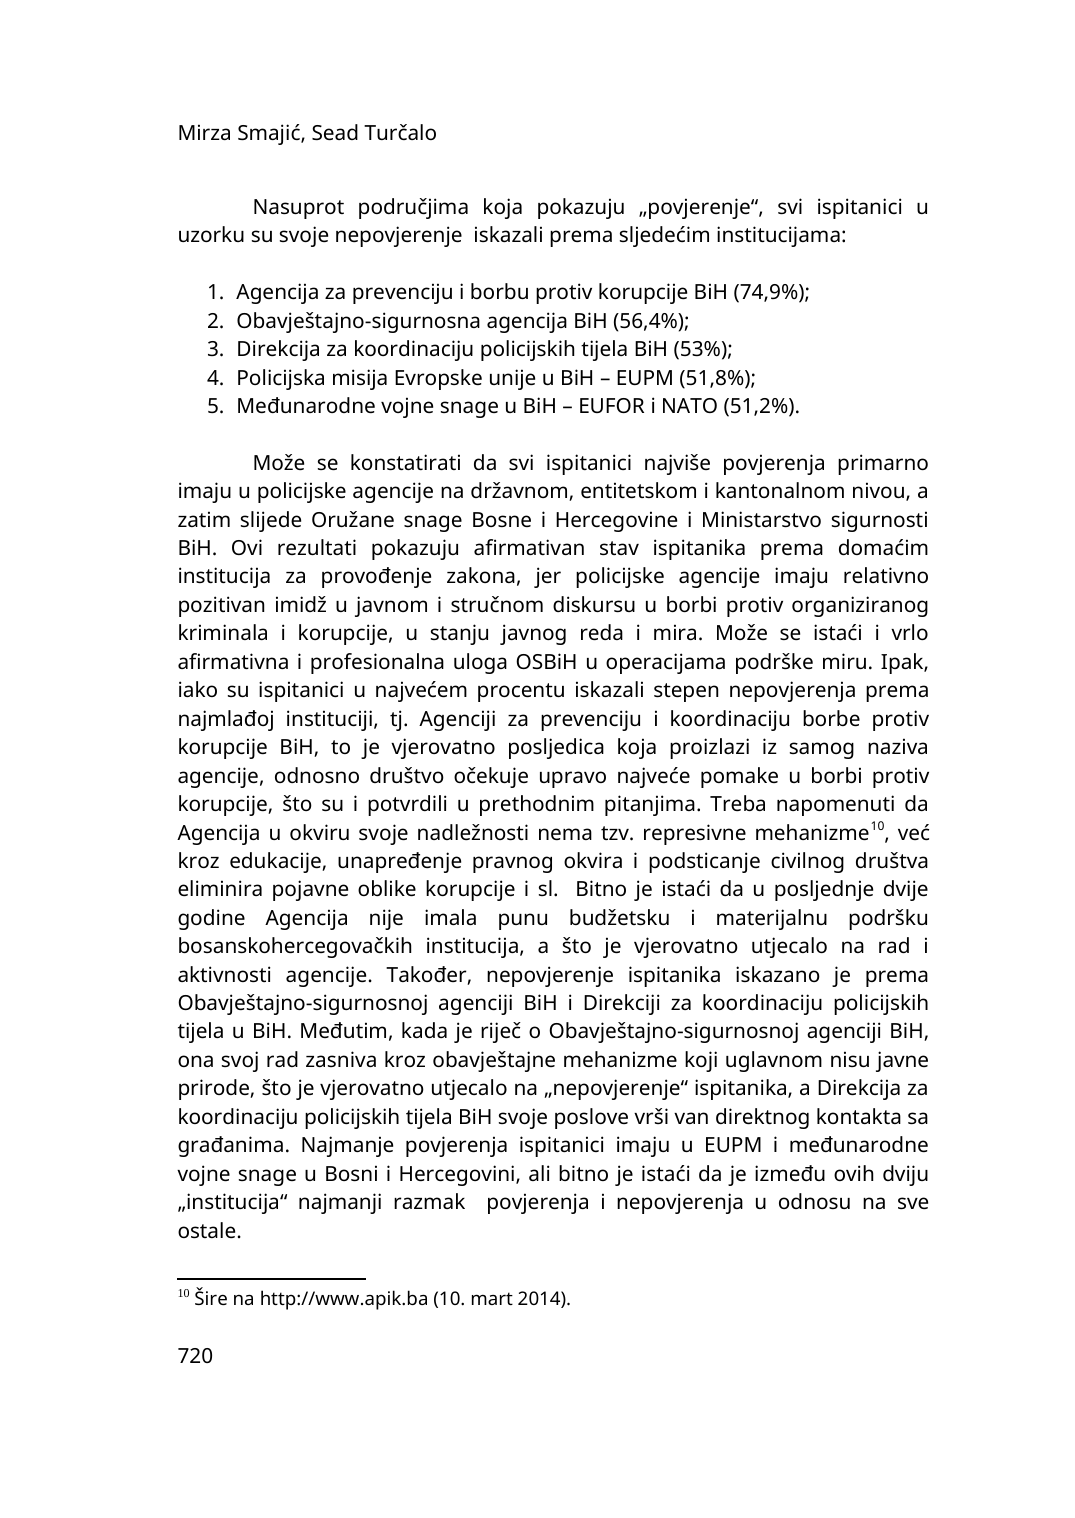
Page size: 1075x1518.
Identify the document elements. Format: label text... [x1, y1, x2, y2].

list Direkcija za koordinaciju policijskih tijela BiH (53%); [207, 334, 930, 363]
text Nasuprot područjima koja pokazuju „povjerenje“, svi ispitanici u uzorku su svoje nepovjerenje iskazali prema sljedećim institucijama: [177, 192, 930, 249]
list Obavještajno-sigurnosna agencija BiH (56,4%); [207, 306, 930, 334]
text Može se konstatirati da svi ispitanici najviše povjerenja primarno imaju u policijske agencije na državnom, entitetskom i kantonalnom nivou, a zatim slijede Oružane snage Bosne i Hercegovine i Ministarstvo sigurnosti BiH. Ovi rezultati pokazuju afirmativan stav ispitanika prema domaćim institucija za provođenje zakona, jer policijske agencije imaju relativno pozitivan imidž u javnom i stručnom diskursu u borbi protiv organiziranog kriminala i korupcije, u stanju javnog reda i mira. Može se istaći i vrlo afirmativna i profesionalna uloga OSBiH u operacijama podrške miru. Ipak, iako su ispitanici u najvećem procentu iskazali stepen nepovjerenja prema najmlađoj instituciji, tj. Agenciji za prevenciju i koordinaciju borbe protiv korupcije BiH, to je vjerovatno posljedica koja proizlazi iz samog naziva agencije, odnosno društvo očekuje upravo najveće pomake u borbi protiv korupcije, što su i potvrdili u prethodnim pitanjima. Treba napomenuti da Agencija u okviru svoje nadležnosti nema tzv. represivne mehanizme, već kroz edukacije, unapređenje pravnog okvira i podsticanje civilnog društva eliminira pojavne oblike korupcije i sl. Bitno je istaći da u posljednje dvije godine Agencija nije imala punu budžetsku i materijalnu podršku bosanskohercegovačkih institucija, a što je vjerovatno utjecalo na rad i aktivnosti agencije. Također, nepovjerenje ispitanika iskazano je prema Obavještajno-sigurnosnoj agenciji BiH i Direkciji za koordinaciju policijskih tijela u BiH. Međutim, kada je riječ o Obavještajno-sigurnosnoj agenciji BiH, ona svoj rad zasniva kroz obavještajne mehanizme koji uglavnom nisu javne prirode, što je vjerovatno utjecalo na „nepovjerenje“ ispitanika, a Direkcija za koordinaciju policijskih tijela BiH svoje poslove vrši van direktnog kontakta sa građanima. Najmanje povjerenja ispitanici imaju u EUPM i međunarodne vojne snage u Bosni i Hercegovini, ali bitno je istaći da je između ovih dviju „institucija“ najmanji razmak povjerenja i nepovjerenja u odnosu na sve ostale. [177, 448, 930, 1244]
list Policijska misija Evropske unije u BiH – EUPM (51,8%); [207, 363, 930, 391]
list Međunarodne vojne snage u BiH – EUFOR i NATO (51,2%). [207, 391, 930, 419]
list Agencija za prevenciju i borbu protiv korupcije BiH (74,9%); [207, 277, 930, 306]
